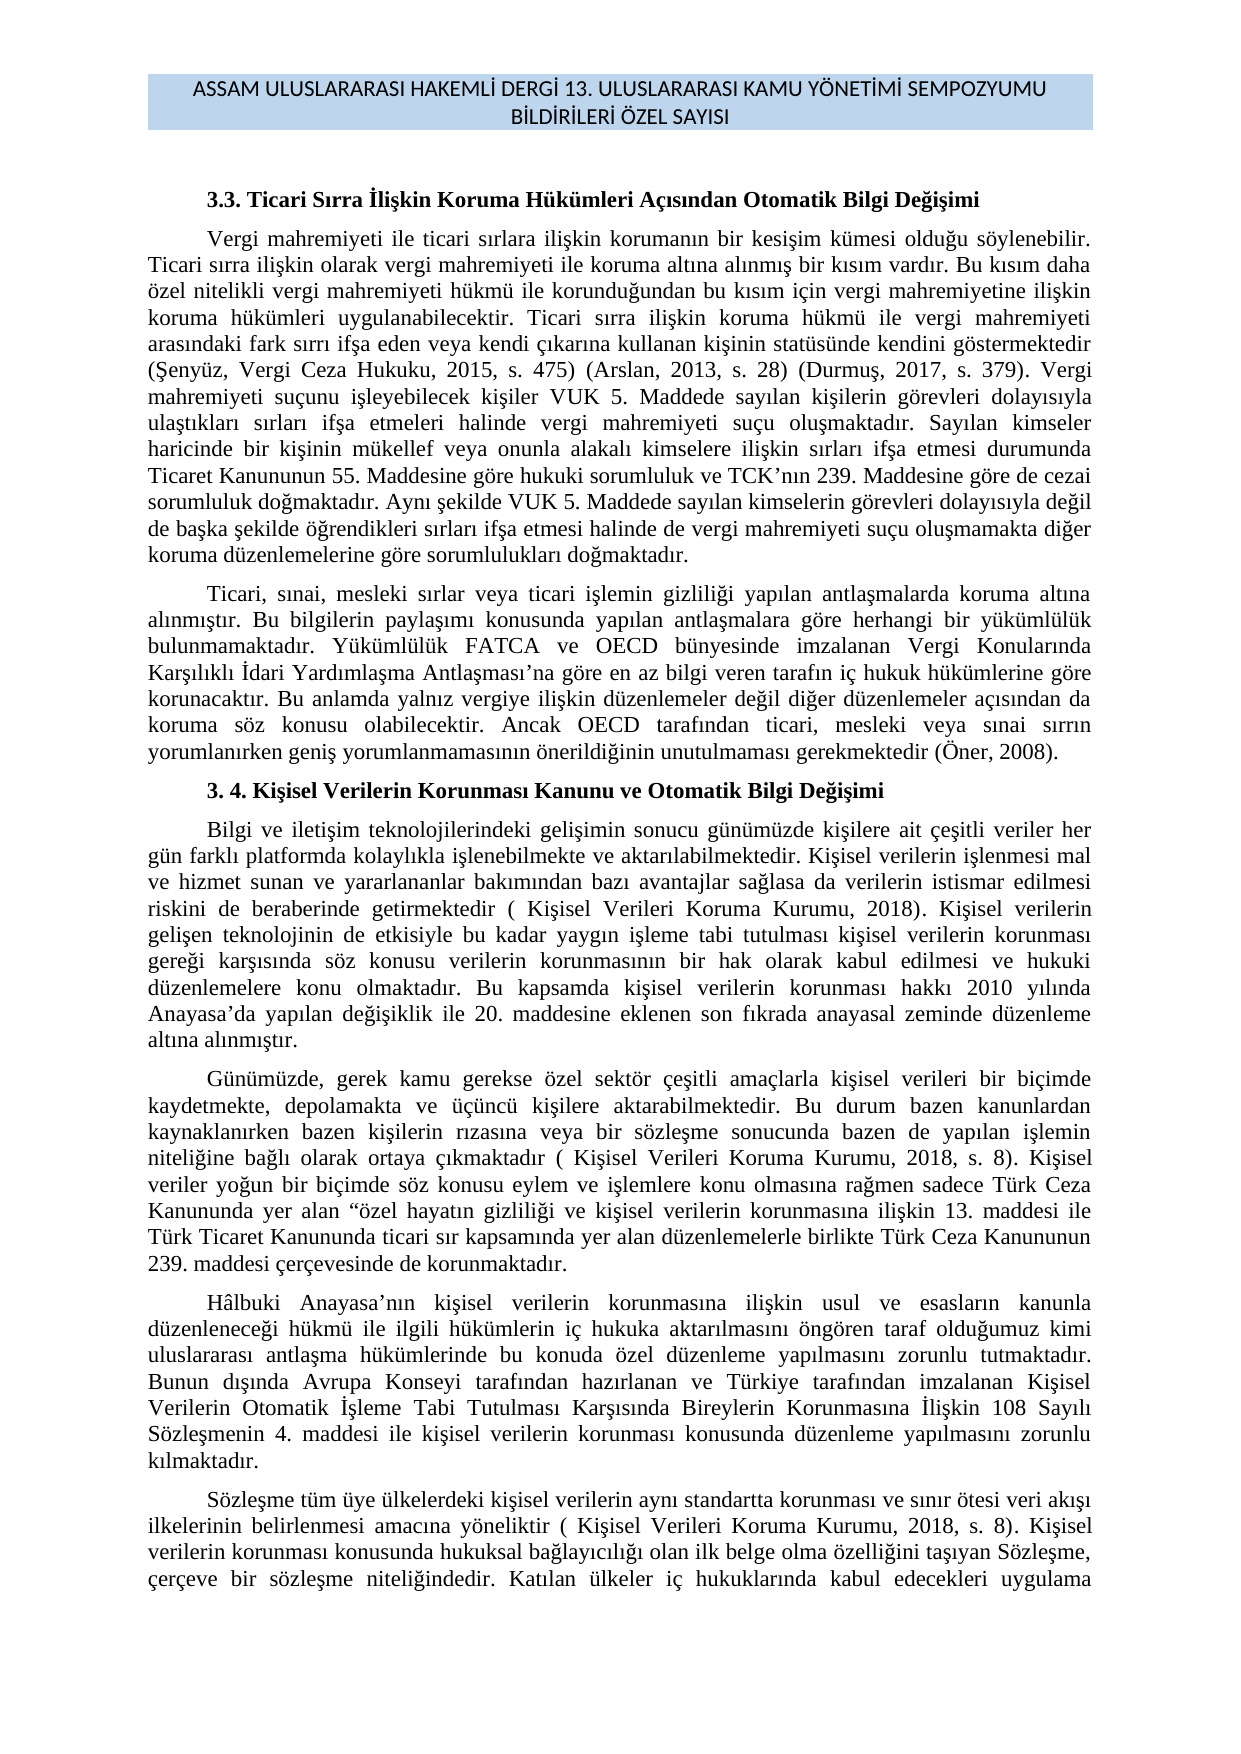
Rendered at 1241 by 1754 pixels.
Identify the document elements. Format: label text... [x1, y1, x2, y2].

text Vergi mahremiyeti ile ticari sırlara ilişkin korumanın bir kesişim kümesi olduğu söylenebilir. Ticari sırra ilişkin olarak vergi mahremiyeti ile koruma altına alınmış bir kısım vardır. Bu kısım daha özel nitelikli vergi mahremiyeti hükmü ile korunduğundan bu kısım için vergi mahremiyetine ilişkin koruma hükümleri uygulanabilecektir. Ticari sırra ilişkin koruma hükmü ile vergi mahremiyeti arasındaki fark sırrı ifşa eden veya kendi çıkarına kullanan kişinin statüsünde kendini göstermektedir. Vergi mahremiyeti suçunu işleyebilecek kişiler VUK 5. Maddede sayılan kişilerin görevleri dolayısıyla ulaştıkları sırları ifşa etmeleri halinde vergi mahremiyeti suçu oluşmaktadır. Sayılan kimseler haricinde bir kişinin mükellef veya onunla alakalı kimselere ilişkin sırları ifşa etmesi durumunda Ticaret Kanununun 55. Maddesine göre hukuki sorumluluk ve TCK’nın 239. Maddesine göre de cezai sorumluluk doğmaktadır. Aynı şekilde VUK 5. Maddede sayılan kimselerin görevleri dolayısıyla değil de başka şekilde öğrendikleri sırları ifşa etmesi halinde de vergi mahremiyeti suçu oluşmamakta diğer koruma düzenlemelerine göre sorumlulukları doğmaktadır. [148, 225, 1093, 567]
subtitle 3.3. Ticari Sırra İlişkin Koruma Hükümleri Açısından Otomatik Bilgi Değişimi [207, 186, 1093, 212]
text Bilgi ve iletişim teknolojilerindeki gelişimin sonucu günümüzde kişilere ait çeşitli veriler her gün farklı platformda kolaylıkla işlenebilmekte ve aktarılabilmektedir. Kişisel verilerin işlenmesi mal ve hizmet sunan ve yararlananlar bakımından bazı avantajlar sağlasa da verilerin istismar edilmesi riskini de beraberinde getirmektedir. Kişisel verilerin gelişen teknolojinin de etkisiyle bu kadar yaygın işleme tabi tutulması kişisel verilerin korunması gereği karşısında söz konusu verilerin korunmasının bir hak olarak kabul edilmesi ve hukuki düzenlemelere konu olmaktadır. Bu kapsamda kişisel verilerin korunması hakkı 2010 yılında Anayasa’da yapılan değişiklik ile 20. maddesine eklenen son fıkrada anayasal zeminde düzenleme altına alınmıştır. [148, 816, 1093, 1053]
subtitle 3. 4. Kişisel Verilerin Korunması Kanunu ve Otomatik Bilgi Değişimi [207, 777, 1093, 803]
text Ticari, sınai, mesleki sırlar veya ticari işlemin gizliliği yapılan antlaşmalarda koruma altına alınmıştır. Bu bilgilerin paylaşımı konusunda yapılan antlaşmalara göre herhangi bir yükümlülük bulunmamaktadır. Yükümlülük FATCA ve OECD bünyesinde imzalanan Vergi Konularında Karşılıklı İdari Yardımlaşma Antlaşması’na göre en az bilgi veren tarafın iç hukuk hükümlerine göre korunacaktır. Bu anlamda yalnız vergiye ilişkin düzenlemeler değil diğer düzenlemeler açısından da koruma söz konusu olabilecektir. Ancak OECD tarafından ticari, mesleki veya sınai sırrın yorumlanırken geniş yorumlanmamasının önerildiğinin unutulmaması gerekmektedir. [148, 580, 1093, 764]
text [148, 1486, 1093, 1591]
text Günümüzde, gerek kamu gerekse özel sektör çeşitli amaçlarla kişisel verileri bir biçimde kaydetmekte, depolamakta ve üçüncü kişilere aktarabilmektedir. Bu durum bazen kanunlardan kaynaklanırken bazen kişilerin rızasına veya bir sözleşme sonucunda bazen de yapılan işlemin niteliğine bağlı olarak ortaya çıkmaktadır. Kişisel veriler yoğun bir biçimde söz konusu eylem ve işlemlere konu olmasına rağmen sadece Türk Ceza Kanununda yer alan “özel hayatın gizliliği ve kişisel verilerin korunmasına ilişkin 13. maddesi ile Türk Ticaret Kanununda ticari sır kapsamında yer alan düzenlemelerle birlikte Türk Ceza Kanununun 239. maddesi çerçevesinde de korunmaktadır. [148, 1065, 1093, 1276]
text Hâlbuki Anayasa’nın kişisel verilerin korunmasına ilişkin usul ve esasların kanunla düzenleneceği hükmü ile ilgili hükümlerin iç hukuka aktarılmasını öngören taraf olduğumuz kimi uluslararası antlaşma hükümlerinde bu konuda özel düzenleme yapılmasını zorunlu tutmaktadır. Bunun dışında Avrupa Konseyi tarafından hazırlanan ve Türkiye tarafından imzalanan Kişisel Verilerin Otomatik İşleme Tabi Tutulması Karşısında Bireylerin Korunmasına İlişkin 108 Sayılı Sözleşmenin 4. maddesi ile kişisel verilerin korunması konusunda düzenleme yapılmasını zorunlu kılmaktadır. [148, 1289, 1093, 1473]
